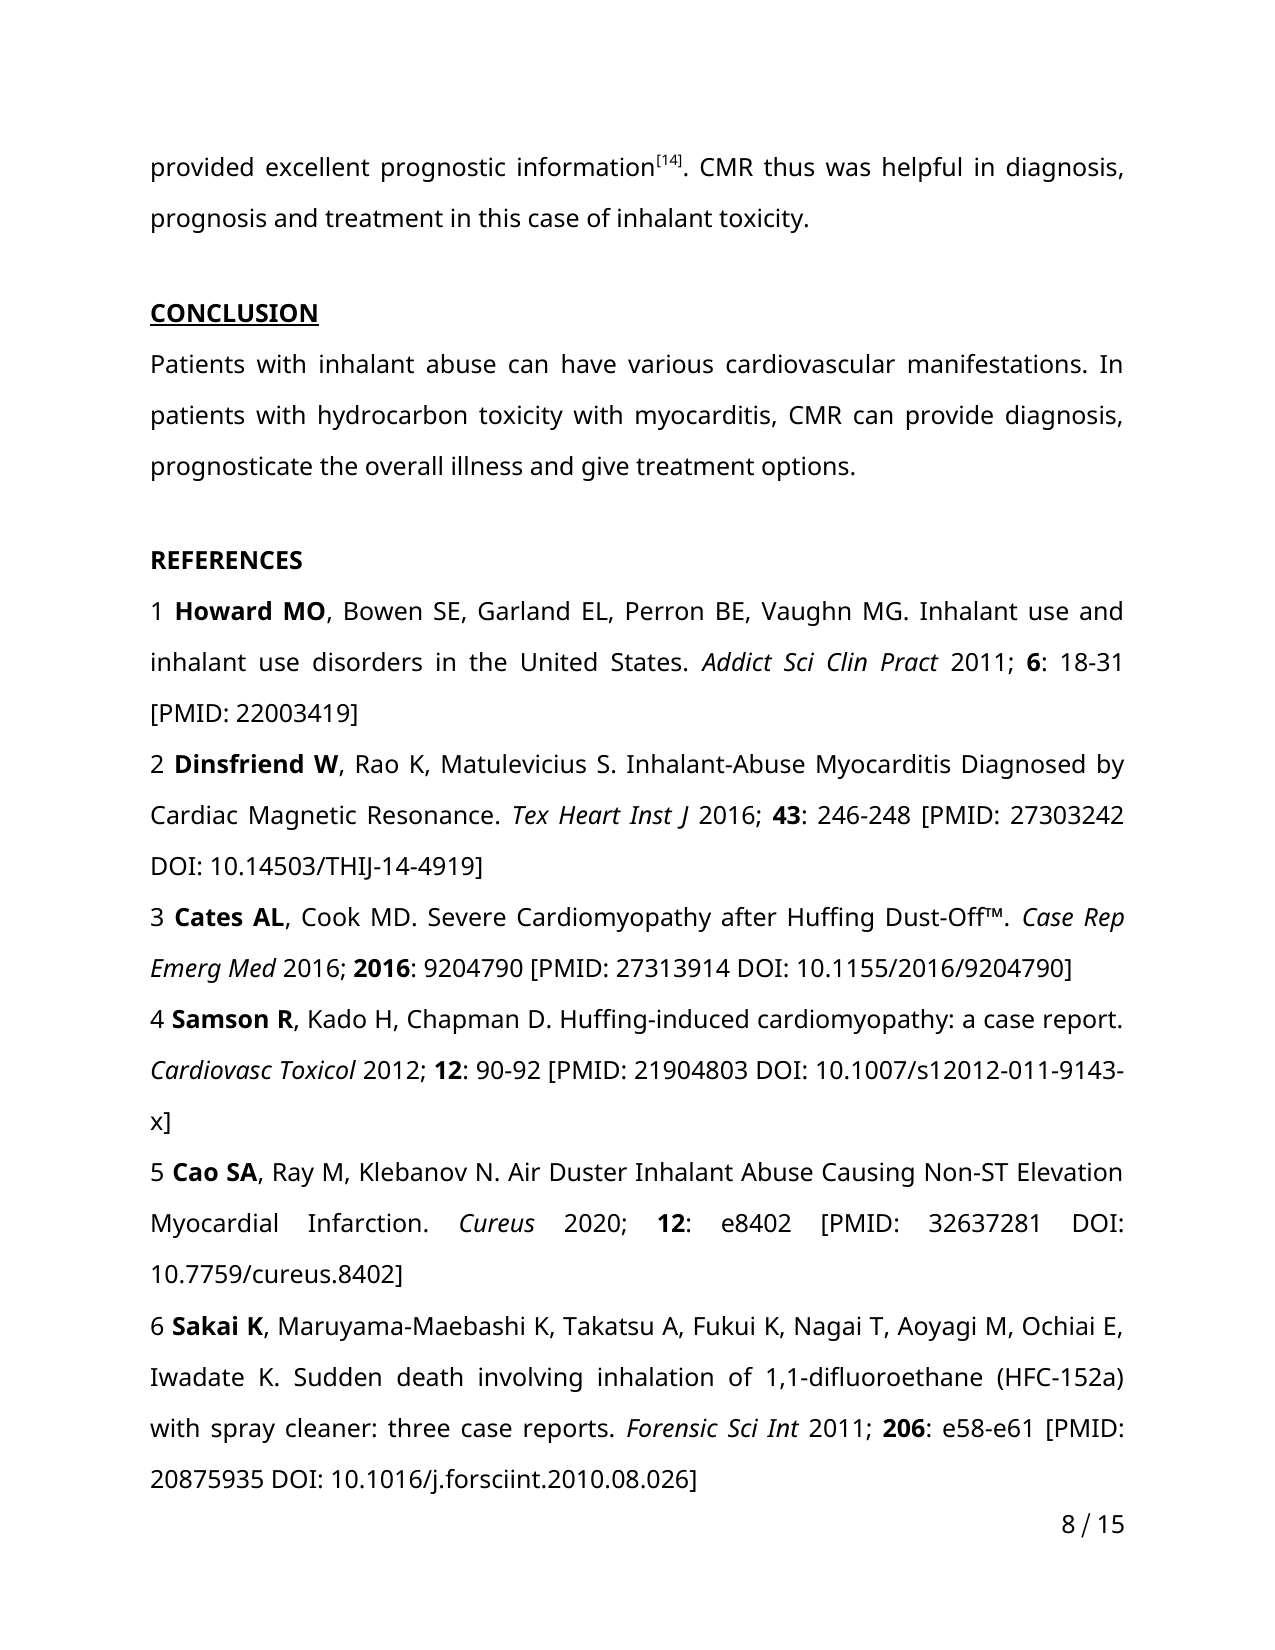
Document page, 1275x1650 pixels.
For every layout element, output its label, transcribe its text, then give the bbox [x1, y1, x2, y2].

text Patients with inhalant abuse can have various cardiovascular manifestations. In patients with hydrocarbon toxicity with myocarditis, CMR can provide diagnosis, prognosticate the overall illness and give treatment options. [150, 346, 1125, 482]
text CONCLUSION [150, 295, 1125, 329]
text 5 Cao SA, Ray M, Klebanov N. Air Duster Inhalant Abuse Causing Non-ST Elevation Myocardial Infarction. Cureus 2020; 12: e8402 [PMID: 32637281 DOI: 10.7759/cureus.8402] [150, 1155, 1125, 1291]
text 4 Samson R, Kado H, Chapman D. Huffing-induced cardiomyopathy: a case report. Cardiovasc Toxicol 2012; 12: 90-92 [PMID: 21904803 DOI: 10.1007/s12012-011-9143-x] [150, 1002, 1125, 1138]
text REFERENCES [150, 542, 1125, 577]
text 2 Dinsfriend W, Rao K, Matulevicius S. Inhalant-Abuse Myocarditis Diagnosed by Cardiac Magnetic Resonance. Tex Heart Inst J 2016; 43: 246-248 [PMID: 27303242 DOI: 10.14503/THIJ-14-4919] [150, 747, 1125, 883]
text 6 Sakai K, Maruyama-Maebashi K, Takatsu A, Fukui K, Nagai T, Aoyagi M, Ochiai E, Iwadate K. Sudden death involving inhalation of 1,1-difluoroethane (HFC-152a) with spray cleaner: three case reports. Forensic Sci Int 2011; 206: e58-e61 [PMID: 20875935 DOI: 10.1016/j.forsciint.2010.08.026] [150, 1308, 1125, 1495]
text 3 Cates AL, Cook MD. Severe Cardiomyopathy after Huffing Dust-Off™. Case Rep Emerg Med 2016; 2016: 9204790 [PMID: 27313914 DOI: 10.1155/2016/9204790] [150, 900, 1125, 985]
text 1 Howard MO, Bowen SE, Garland EL, Perron BE, Vaughn MG. Inhalant use and inhalant use disorders in the United States. Addict Sci Clin Pract 2011; 6: 18-31 [PMID: 22003419] [150, 593, 1125, 730]
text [150, 150, 1125, 235]
